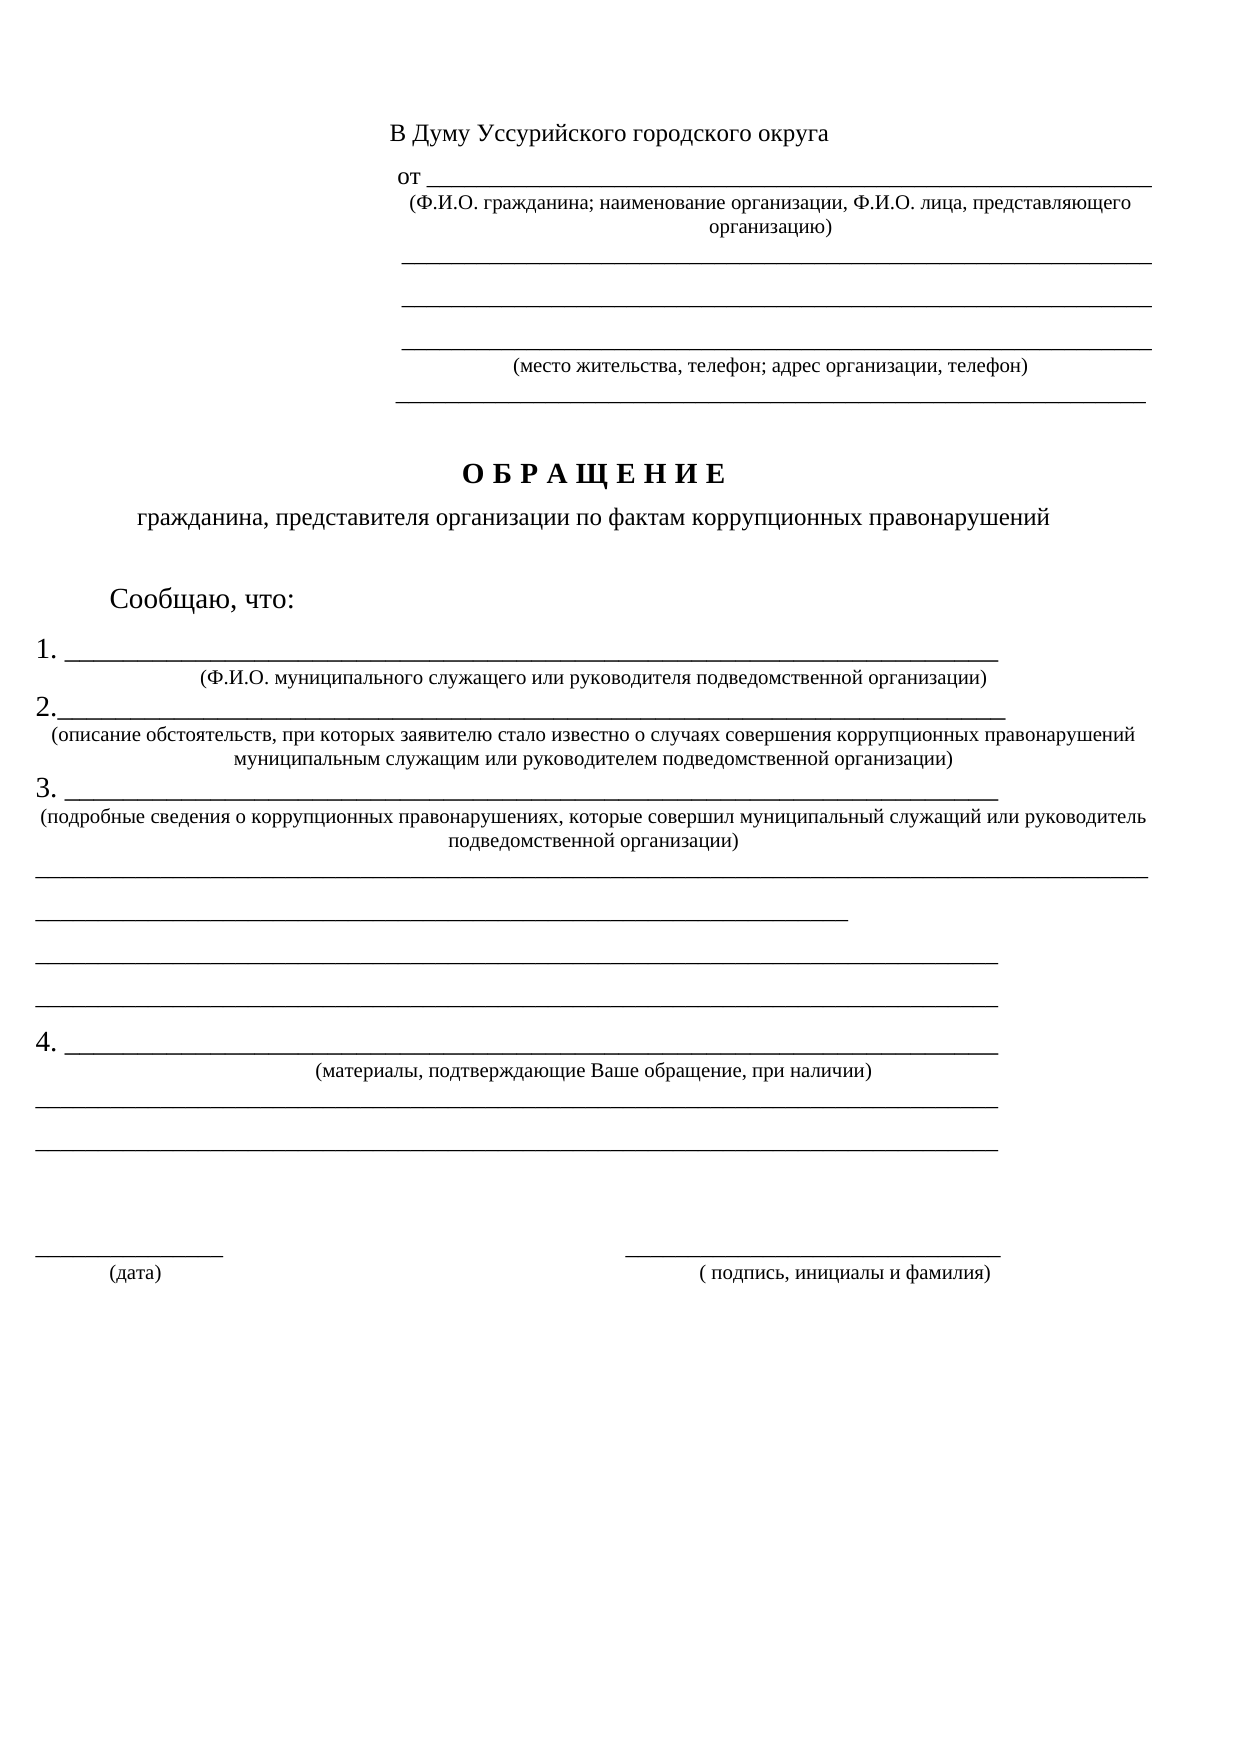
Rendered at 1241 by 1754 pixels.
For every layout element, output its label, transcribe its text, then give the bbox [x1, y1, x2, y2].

text 1. ________________________________________________________________ [35, 631, 1152, 664]
text _____________________________________________________________________________ [35, 981, 1152, 1010]
text ________________________________________________________________________________________________________________________ [389, 238, 1152, 310]
text (материалы, подтверждающие Ваше обращение, при наличии) [35, 1058, 1152, 1082]
text ОБРАЩЕНИЕ [35, 456, 1152, 489]
text _____________________________________________________________________________ [35, 938, 1152, 967]
text 2._________________________________________________________________ [35, 689, 1152, 722]
text Сообщаю, что: [35, 581, 1152, 614]
text _______________ ______________________________ [35, 1231, 1152, 1259]
text (описание обстоятельств, при которых заявителю стало известно о случаях совершения коррупционных правонарушений муниципальным служащим или руководителем подведомственной организации) [35, 722, 1152, 770]
text ____________________________________________________________ [389, 377, 1152, 406]
text (Ф.И.О. гражданина; наименование организации, Ф.И.О. лица, представляющего организацию) [389, 190, 1152, 238]
text _____________________________________________________________________________ [35, 1125, 1152, 1154]
text _____________________________________________________________________________ [35, 1082, 1152, 1111]
text (Ф.И.О. муниципального служащего или руководителя подведомственной организации) [35, 664, 1152, 689]
text 3. ________________________________________________________________ [35, 770, 1152, 804]
text гражданина, представителя организации по фактам коррупционных правонарушений [35, 502, 1152, 531]
text В Думу Уссурийского городского округа [389, 118, 1152, 147]
text (подробные сведения о коррупционных правонарушениях, которые совершил муниципальный служащий или руководитель подведомственной организации) [35, 804, 1152, 852]
text __________________________________________________________________________________________________________________________________________________________ [35, 852, 1152, 924]
text 4. ________________________________________________________________ [35, 1024, 1152, 1058]
text ____________________________________________________________ [389, 324, 1152, 353]
text (дата) ( подпись, инициалы и фамилия) [35, 1259, 1152, 1284]
text (место жительства, телефон; адрес организации, телефон) [389, 353, 1152, 377]
text от __________________________________________________________ [389, 161, 1152, 190]
